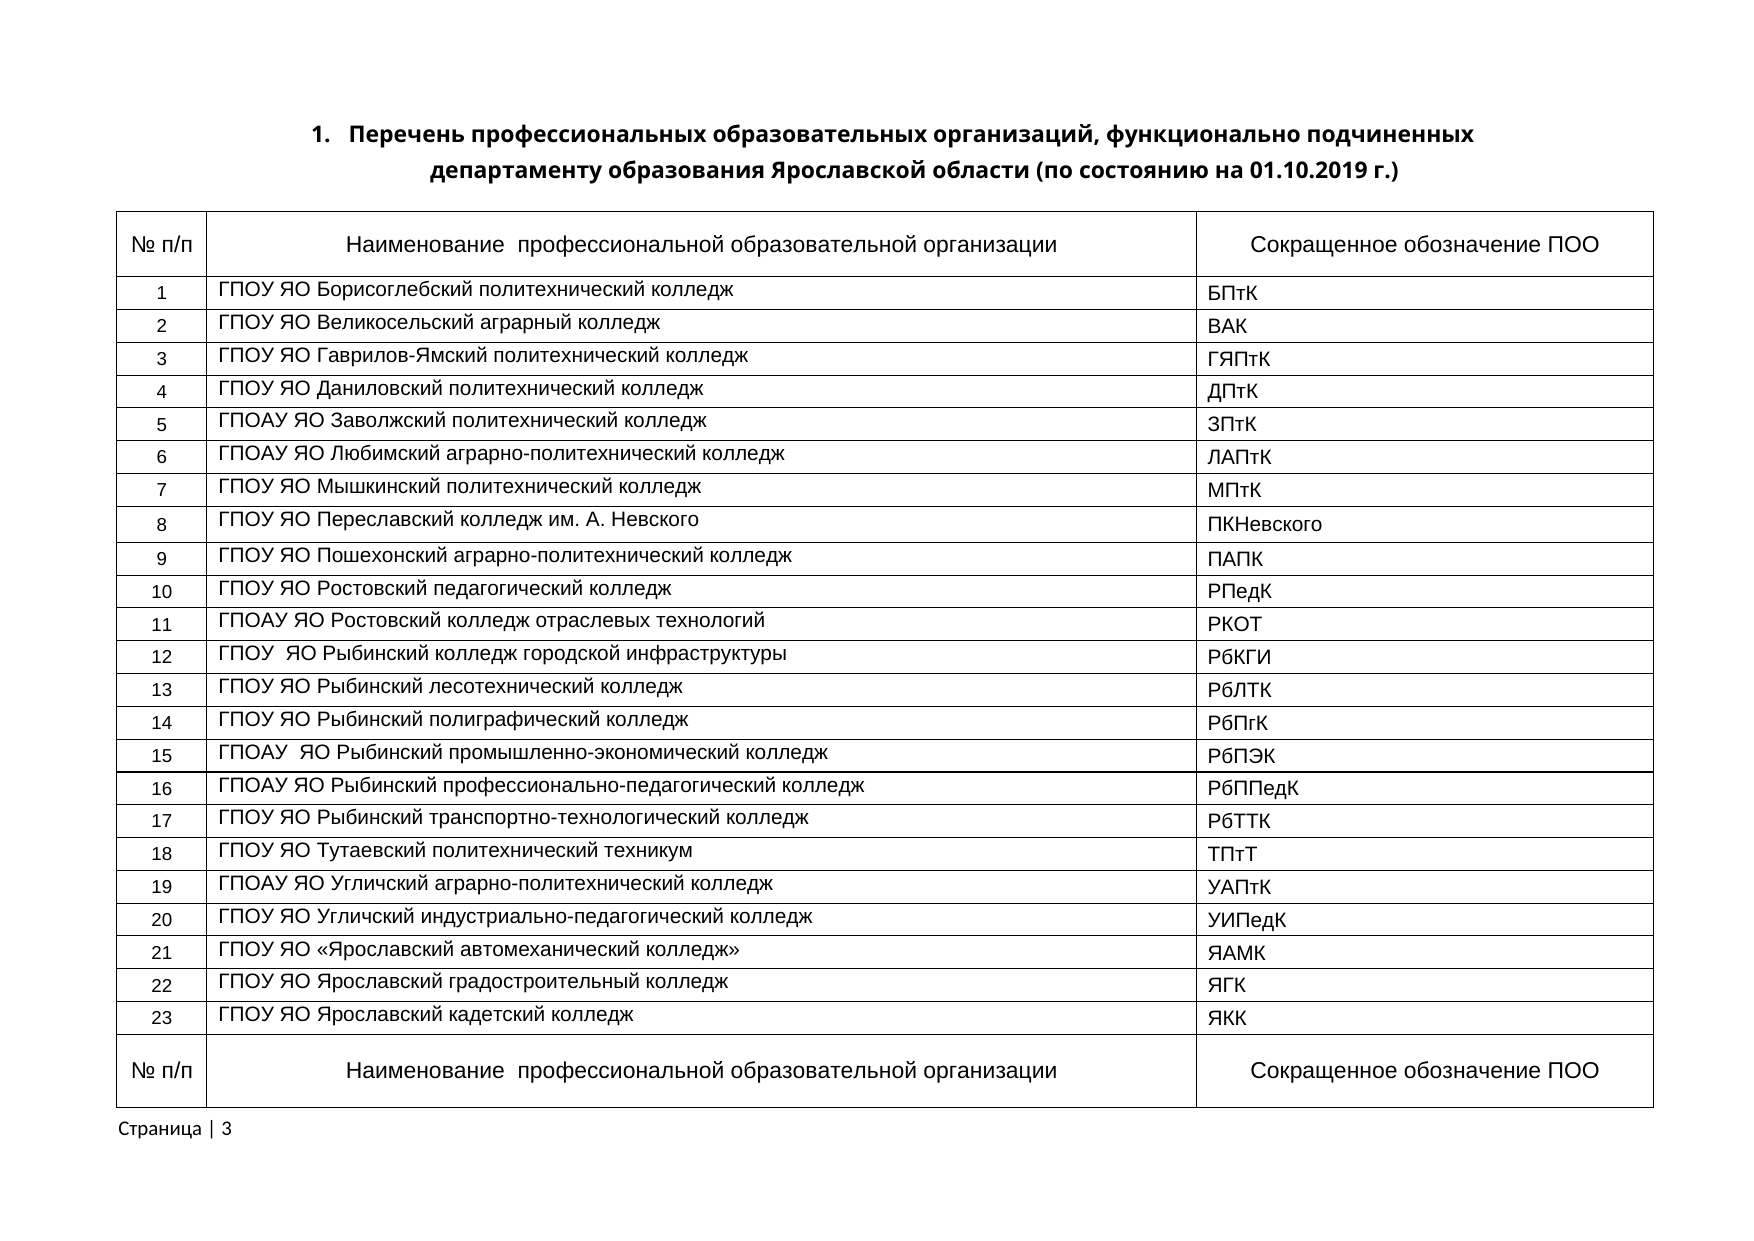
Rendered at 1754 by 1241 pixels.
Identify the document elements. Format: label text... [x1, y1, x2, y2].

table_cell ЗПтК [1197, 408, 1653, 440]
table_header № п/п [117, 212, 206, 276]
table_cell ГПОАУ ЯО Любимский аграрно-политехнический колледж [207, 441, 1196, 473]
table_cell ГПОУ ЯО Пошехонский аграрно-политехнический колледж [207, 543, 1196, 574]
table_cell МПтК [1197, 474, 1653, 506]
table_cell 17 [117, 805, 206, 837]
table_cell № п/п [117, 1035, 206, 1107]
table_cell ГПОУ ЯО Великосельский аграрный колледж [207, 310, 1196, 342]
table_cell ГПОУ ЯО Гаврилов-Ямский политехнический колледж [207, 343, 1196, 374]
table_cell ВАК [1197, 310, 1653, 342]
table_cell РбКГИ [1197, 641, 1653, 673]
table_cell ГПОУ ЯО Мышкинский политехнический колледж [207, 474, 1196, 506]
table_cell ГПОАУ ЯО Заволжский политехнический колледж [207, 408, 1196, 440]
table_cell ГПОУ ЯО Тутаевский политехнический техникум [207, 838, 1196, 870]
table_cell ГПОУ ЯО Ростовский педагогический колледж [207, 576, 1196, 607]
table_cell ГПОУ ЯО Ярославский кадетский колледж [207, 1002, 1196, 1034]
table_cell ГПОАУ ЯО Ростовский колледж отраслевых технологий [207, 608, 1196, 640]
table_cell ТПтТ [1197, 838, 1653, 870]
table_cell ЛАПтК [1197, 441, 1653, 473]
table_cell ЯГК [1197, 969, 1653, 1001]
table_cell РбТТК [1197, 805, 1653, 837]
table_cell РбПЭК [1197, 740, 1653, 771]
table_cell 21 [117, 936, 206, 968]
table_cell 14 [117, 707, 206, 738]
table_cell ГПОУ ЯО «Ярославский автомеханический колледж» [207, 936, 1196, 968]
table_cell ГПОАУ ЯО Рыбинский промышленно-экономический колледж [207, 740, 1196, 771]
table_cell РПедК [1197, 576, 1653, 607]
table_header Сокращенное обозначение ПОО [1197, 212, 1653, 276]
table_cell ГПОУ ЯО Переславский колледж им. А. Невского [207, 507, 1196, 542]
table_cell РбПгК [1197, 707, 1653, 738]
table_cell 23 [117, 1002, 206, 1034]
table_cell ГПОУ ЯО Ярославский градостроительный колледж [207, 969, 1196, 1001]
table_cell 19 [117, 871, 206, 903]
table_cell Наименование профессиональной образовательной организации [207, 1035, 1196, 1107]
list Перечень профессиональных образовательных организаций, функционально подчиненных департаменту образования Ярославской области (по состоянию на 01.10.2019 г.) [156, 118, 1636, 185]
table_cell ЯКК [1197, 1002, 1653, 1034]
table_cell 10 [117, 576, 206, 607]
table_cell ГПОУ ЯО Даниловский политехнический колледж [207, 376, 1196, 407]
table_cell 22 [117, 969, 206, 1001]
table_cell 9 [117, 543, 206, 574]
table_cell РбЛТК [1197, 674, 1653, 706]
table_cell РКОТ [1197, 608, 1653, 640]
table_cell 11 [117, 608, 206, 640]
table_cell 6 [117, 441, 206, 473]
table_cell Сокращенное обозначение ПОО [1197, 1035, 1653, 1107]
table_cell ГПОУ ЯО Борисоглебский политехнический колледж [207, 277, 1196, 309]
table_cell ГПОАУ ЯО Рыбинский профессионально-педагогический колледж [207, 773, 1196, 804]
table_cell 2 [117, 310, 206, 342]
table_cell ГЯПтК [1197, 343, 1653, 374]
table_cell ДПтК [1197, 376, 1653, 407]
table_cell УАПтК [1197, 871, 1653, 903]
table_cell 3 [117, 343, 206, 374]
table_cell 7 [117, 474, 206, 506]
table_cell 16 [117, 773, 206, 804]
table_cell БПтК [1197, 277, 1653, 309]
table_cell УИПедК [1197, 904, 1653, 935]
table_cell 4 [117, 376, 206, 407]
table_cell ГПОУ ЯО Рыбинский лесотехнический колледж [207, 674, 1196, 706]
table_cell ПКНевского [1197, 507, 1653, 542]
table_cell 8 [117, 507, 206, 542]
table_cell ГПОУ ЯО Угличский индустриально-педагогический колледж [207, 904, 1196, 935]
table_cell ГПОУ ЯО Рыбинский транспортно-технологический колледж [207, 805, 1196, 837]
table_cell 13 [117, 674, 206, 706]
table_cell 15 [117, 740, 206, 771]
table_cell ГПОУ ЯО Рыбинский полиграфический колледж [207, 707, 1196, 738]
table_cell 20 [117, 904, 206, 935]
table_cell ЯАМК [1197, 936, 1653, 968]
table_cell ГПОУ ЯО Рыбинский колледж городской инфраструктуры [207, 641, 1196, 673]
table_cell 5 [117, 408, 206, 440]
table_cell РбППедК [1197, 773, 1653, 804]
table_cell 18 [117, 838, 206, 870]
table_cell 12 [117, 641, 206, 673]
table_cell 1 [117, 277, 206, 309]
table_cell ПАПК [1197, 543, 1653, 574]
table_cell ГПОАУ ЯО Угличский аграрно-политехнический колледж [207, 871, 1196, 903]
table_header Наименование профессиональной образовательной организации [207, 212, 1196, 276]
